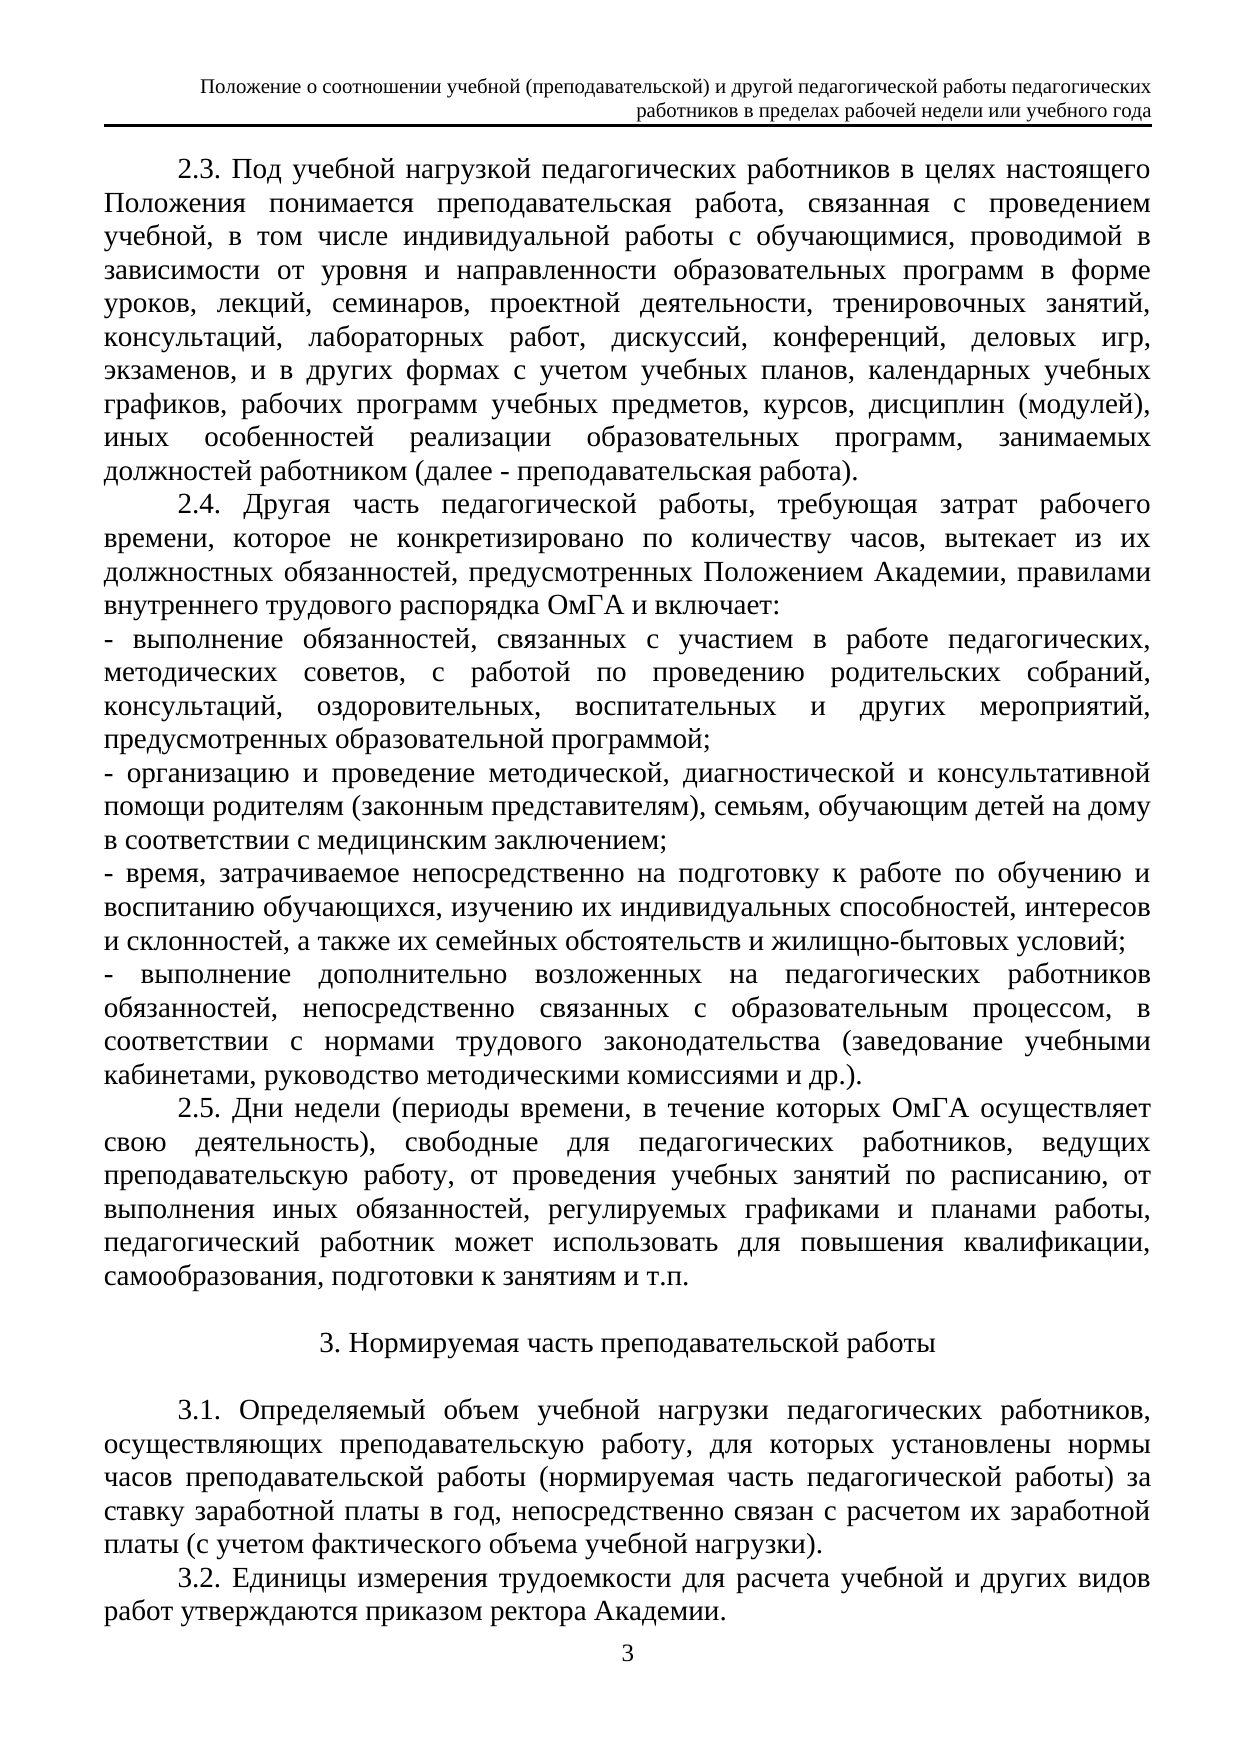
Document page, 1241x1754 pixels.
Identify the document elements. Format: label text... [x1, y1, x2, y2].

text - выполнение дополнительно возложенных на педагогических работников обязанностей, непосредственно связанных с образовательным процессом, в соответствии с нормами трудового законодательства (заведование учебными кабинетами, руководство методическими комиссиями и др.). [103, 956, 1152, 1090]
text 2.4. Другая часть педагогической работы, требующая затрат рабочего времени, которое не конкретизировано по количеству часов, вытекает из их должностных обязанностей, предусмотренных Положением Академии, правилами внутреннего трудового распорядка ОмГА и включает: [103, 487, 1152, 621]
text 2.5. Дни недели (периоды времени, в течение которых ОмГА осуществляет свою деятельность), свободные для педагогических работников, ведущих преподавательскую работу, от проведения учебных занятий по расписанию, от выполнения иных обязанностей, регулируемых графиками и планами работы, педагогический работник может использовать для повышения квалификации, самообразования, подготовки к занятиям и т.п. [103, 1090, 1152, 1292]
text 3.2. Единицы измерения трудоемкости для расчета учебной и других видов работ утверждаются приказом ректора Академии. [103, 1560, 1152, 1627]
text 2.3. Под учебной нагрузкой педагогических работников в целях настоящего Положения понимается преподавательская работа, связанная с проведением учебной, в том числе индивидуальной работы с обучающимися, проводимой в зависимости от уровня и направленности образовательных программ в форме уроков, лекций, семинаров, проектной деятельности, тренировочных занятий, консультаций, лабораторных работ, дискуссий, конференций, деловых игр, экзаменов, и в других формах с учетом учебных планов, календарных учебных графиков, рабочих программ учебных предметов, курсов, дисциплин (модулей), иных особенностей реализации образовательных программ, занимаемых должностей работником (далее - преподавательская работа). [103, 151, 1152, 487]
text 3. Нормируемая часть преподавательской работы [103, 1325, 1152, 1359]
text 3.1. Определяемый объем учебной нагрузки педагогических работников, осуществляющих преподавательскую работу, для которых установлены нормы часов преподавательской работы (нормируемая часть педагогической работы) за ставку заработной платы в год, непосредственно связан с расчетом их заработной платы (с учетом фактического объема учебной нагрузки). [103, 1392, 1152, 1560]
text - время, затрачиваемое непосредственно на подготовку к работе по обучению и воспитанию обучающихся, изучению их индивидуальных способностей, интересов и склонностей, а также их семейных обстоятельств и жилищно-бытовых условий; [103, 856, 1152, 956]
text - выполнение обязанностей, связанных с участием в работе педагогических, методических советов, с работой по проведению родительских собраний, консультаций, оздоровительных, воспитательных и других мероприятий, предусмотренных образовательной программой; [103, 621, 1152, 755]
text - организацию и проведение методической, диагностической и консультативной помощи родителям (законным представителям), семьям, обучающим детей на дому в соответствии с медицинским заключением; [103, 755, 1152, 856]
